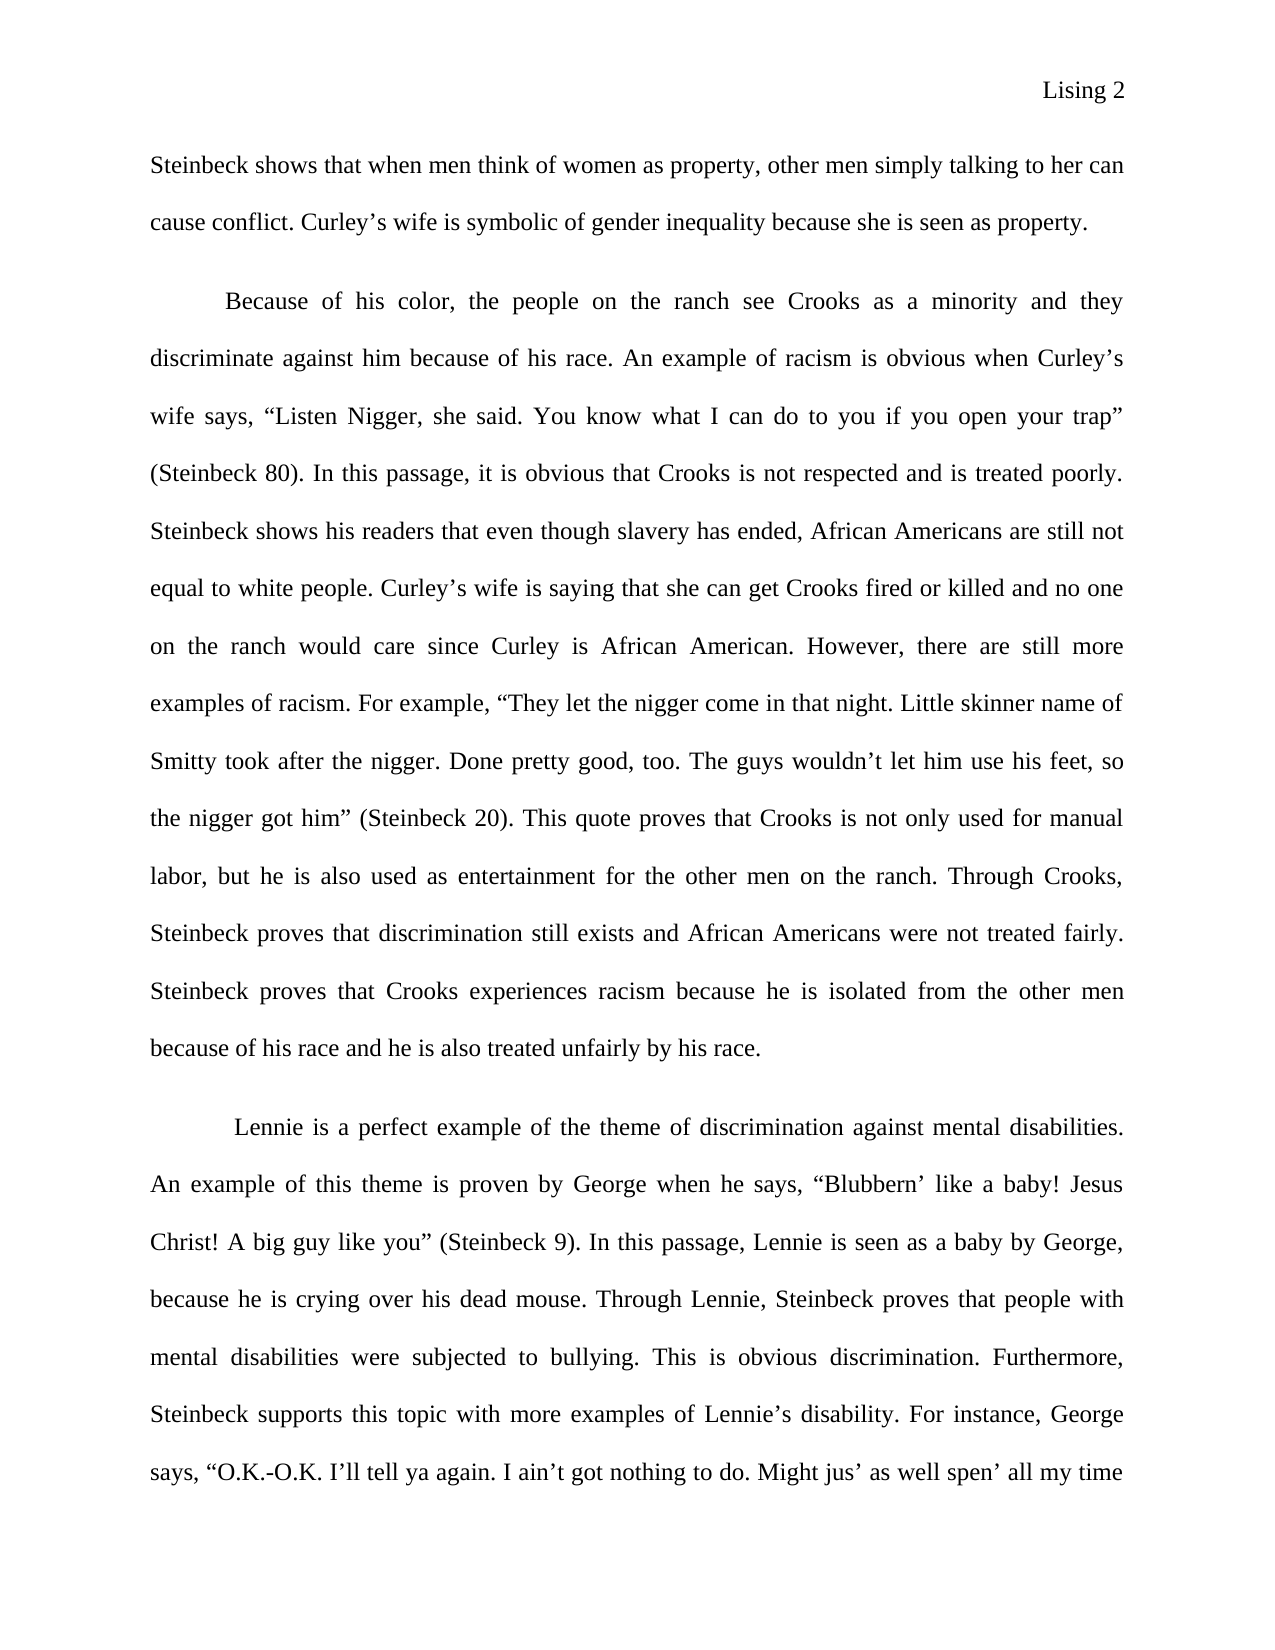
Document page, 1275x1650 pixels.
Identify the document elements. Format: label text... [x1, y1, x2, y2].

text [150, 1112, 1125, 1485]
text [150, 150, 1125, 236]
text Because of his color, the people on the ranch see Crooks as a minority and they discriminate against him because of his race. An example of racism is obvious when Curley’s wife says, “Listen Nigger, she said. You know what I can do to you if you open your trap” (Steinbeck 80). In this passage, it is obvious that Crooks is not respected and is treated poorly. Steinbeck shows his readers that even though slavery has ended, African Americans are still not equal to white people. Curley’s wife is saying that she can get Crooks fired or killed and no one on the ranch would care since Curley is African American. However, there are still more examples of racism. For example, “They let the nigger come in that night. Little skinner name of Smitty took after the nigger. Done pretty good, too. The guys wouldn’t let him use his feet, so the nigger got him” (Steinbeck 20). This quote proves that Crooks is not only used for manual labor, but he is also used as entertainment for the other men on the ranch. Through Crooks, Steinbeck proves that discrimination still exists and African Americans were not treated fairly. Steinbeck proves that Crooks experiences racism because he is isolated from the other men because of his race and he is also treated unfairly by his race. [150, 286, 1125, 1062]
